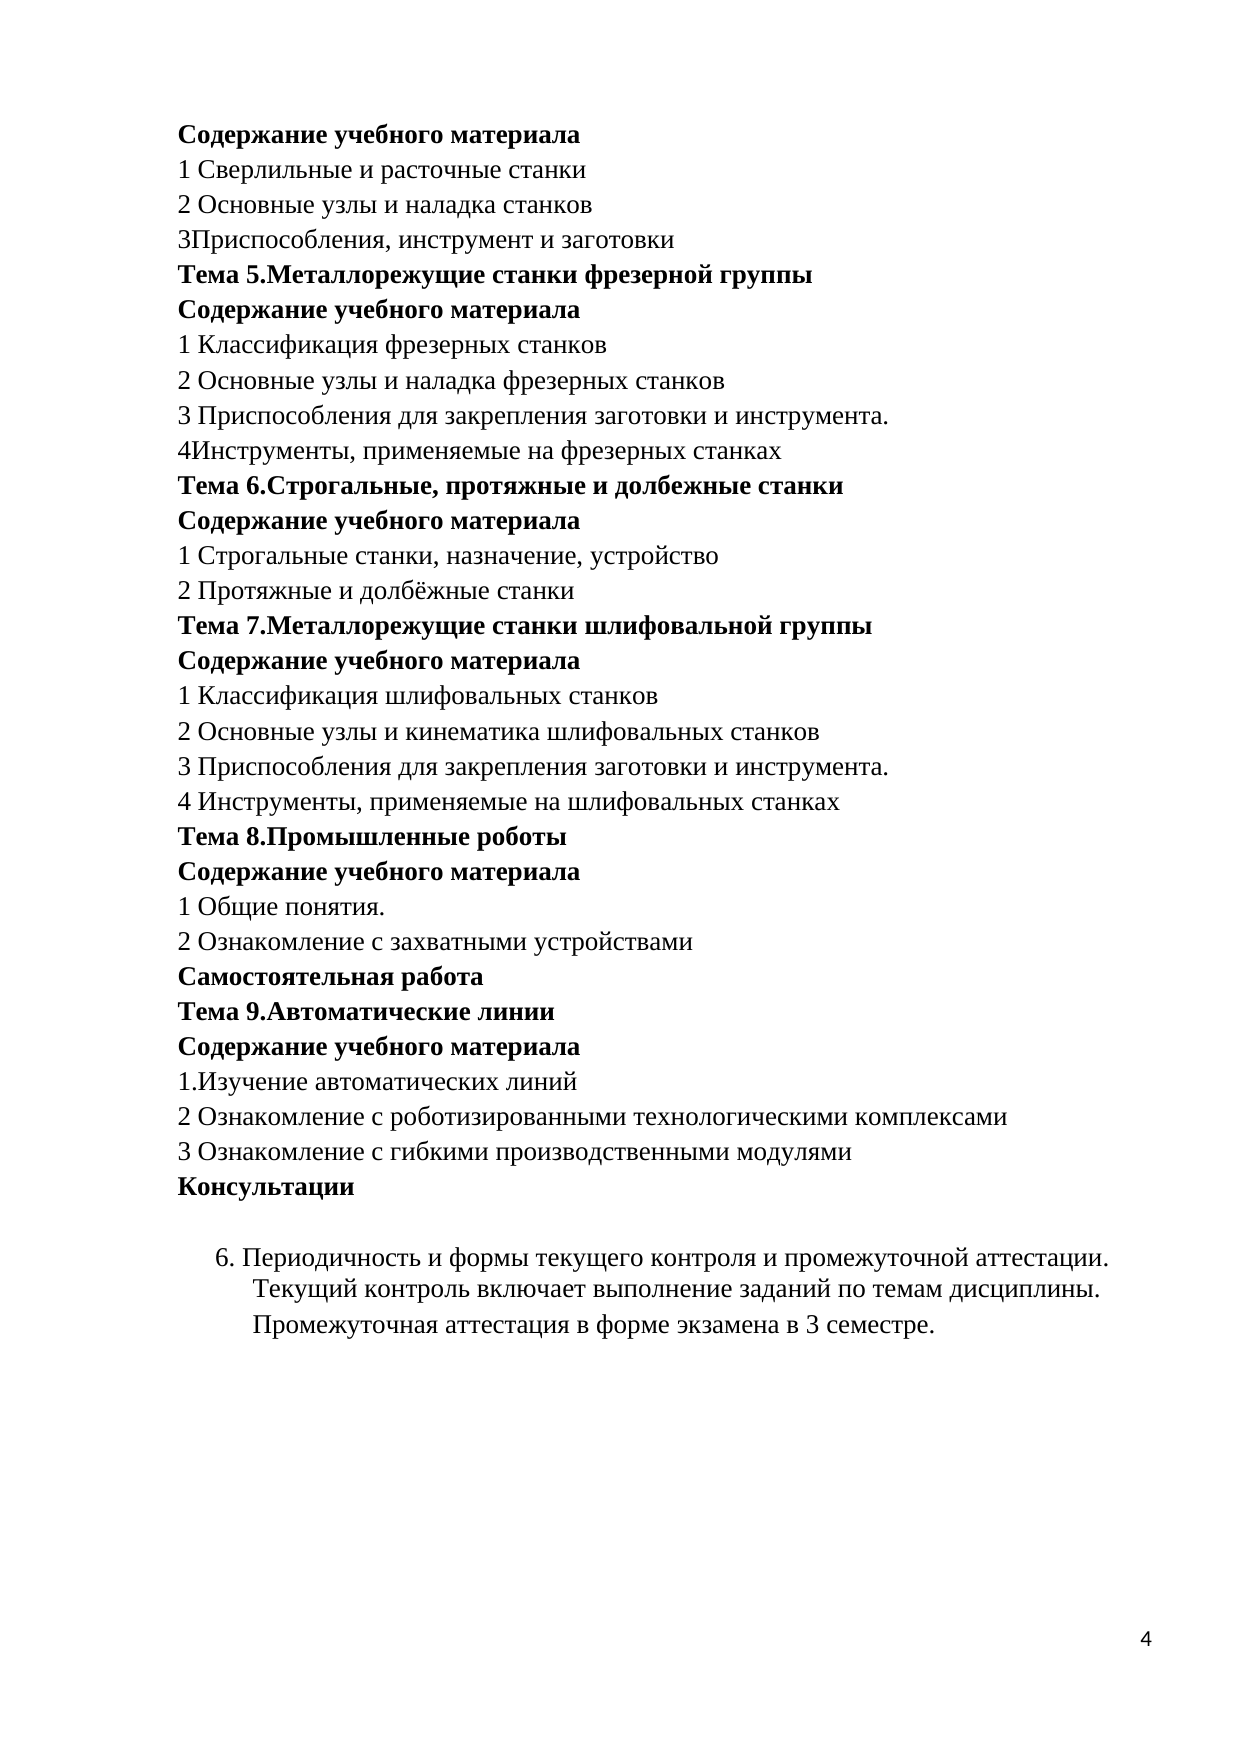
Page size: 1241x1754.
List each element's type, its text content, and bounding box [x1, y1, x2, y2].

table_cell Тема 7.Металлорежущие станки шлифовальной группы [166, 609, 1163, 644]
table_cell Содержание учебного материала [166, 644, 1163, 679]
table_cell Содержание учебного материала [166, 293, 1163, 328]
table_cell Тема 9.Автоматические линии [166, 995, 1163, 1029]
table_cell Содержание учебного материала [166, 504, 1163, 539]
table_cell 4Инструменты, применяемые на фрезерных станках [166, 434, 1163, 469]
table_cell Содержание учебного материала [166, 855, 1163, 889]
list Периодичность и формы текущего контроля и промежуточной аттестации. [215, 1241, 1152, 1272]
table_cell 2 Протяжные и долбёжные станки [166, 574, 1163, 609]
table_cell 1.Изучение автоматических линий [166, 1065, 1163, 1099]
table_cell Тема 8.Промышленные роботы [166, 820, 1163, 854]
list Текущий контроль включает выполнение заданий по темам дисциплины. [177, 1272, 1152, 1303]
table_cell 3 Ознакомление с гибкими производственными модулями [166, 1135, 1163, 1169]
table_cell Содержание учебного материала [166, 118, 1163, 153]
table_cell 3Приспособления, инструмент и заготовки [166, 223, 1163, 258]
table_cell 2 Ознакомление с захватными устройствами [166, 925, 1163, 959]
table_cell Тема 5.Металлорежущие станки фрезерной группы [166, 258, 1163, 293]
table_cell 2 Основные узлы и наладка станков [166, 188, 1163, 223]
table_cell 1 Классификация шлифовальных станков 2 Основные узлы и кинематика шлифовальных станков [166, 679, 1163, 749]
table_cell 1 Общие понятия. [166, 890, 1163, 924]
table_cell 1 Классификация фрезерных станков 2 Основные узлы и наладка фрезерных станков [166, 328, 1163, 399]
table_cell Содержание учебного материала [166, 1030, 1163, 1064]
list Промежуточная аттестация в форме экзамена в 3 семестре. [177, 1308, 1152, 1339]
table_cell 4 Инструменты, применяемые на шлифовальных станках [166, 785, 1163, 819]
table_cell Самостоятельная работа [166, 960, 1163, 994]
table_cell 3 Приспособления для закрепления заготовки и инструмента. [166, 399, 1163, 434]
table_cell Консультации [166, 1170, 1163, 1241]
table_cell 1 Строгальные станки, назначение, устройство [166, 539, 1163, 574]
table_cell 1 Сверлильные и расточные станки [166, 153, 1163, 188]
table_cell 3 Приспособления для закрепления заготовки и инструмента. [166, 750, 1163, 784]
table_cell 2 Ознакомление с роботизированными технологическими комплексами [166, 1100, 1163, 1134]
table_cell Тема 6.Строгальные, протяжные и долбежные станки [166, 469, 1163, 504]
